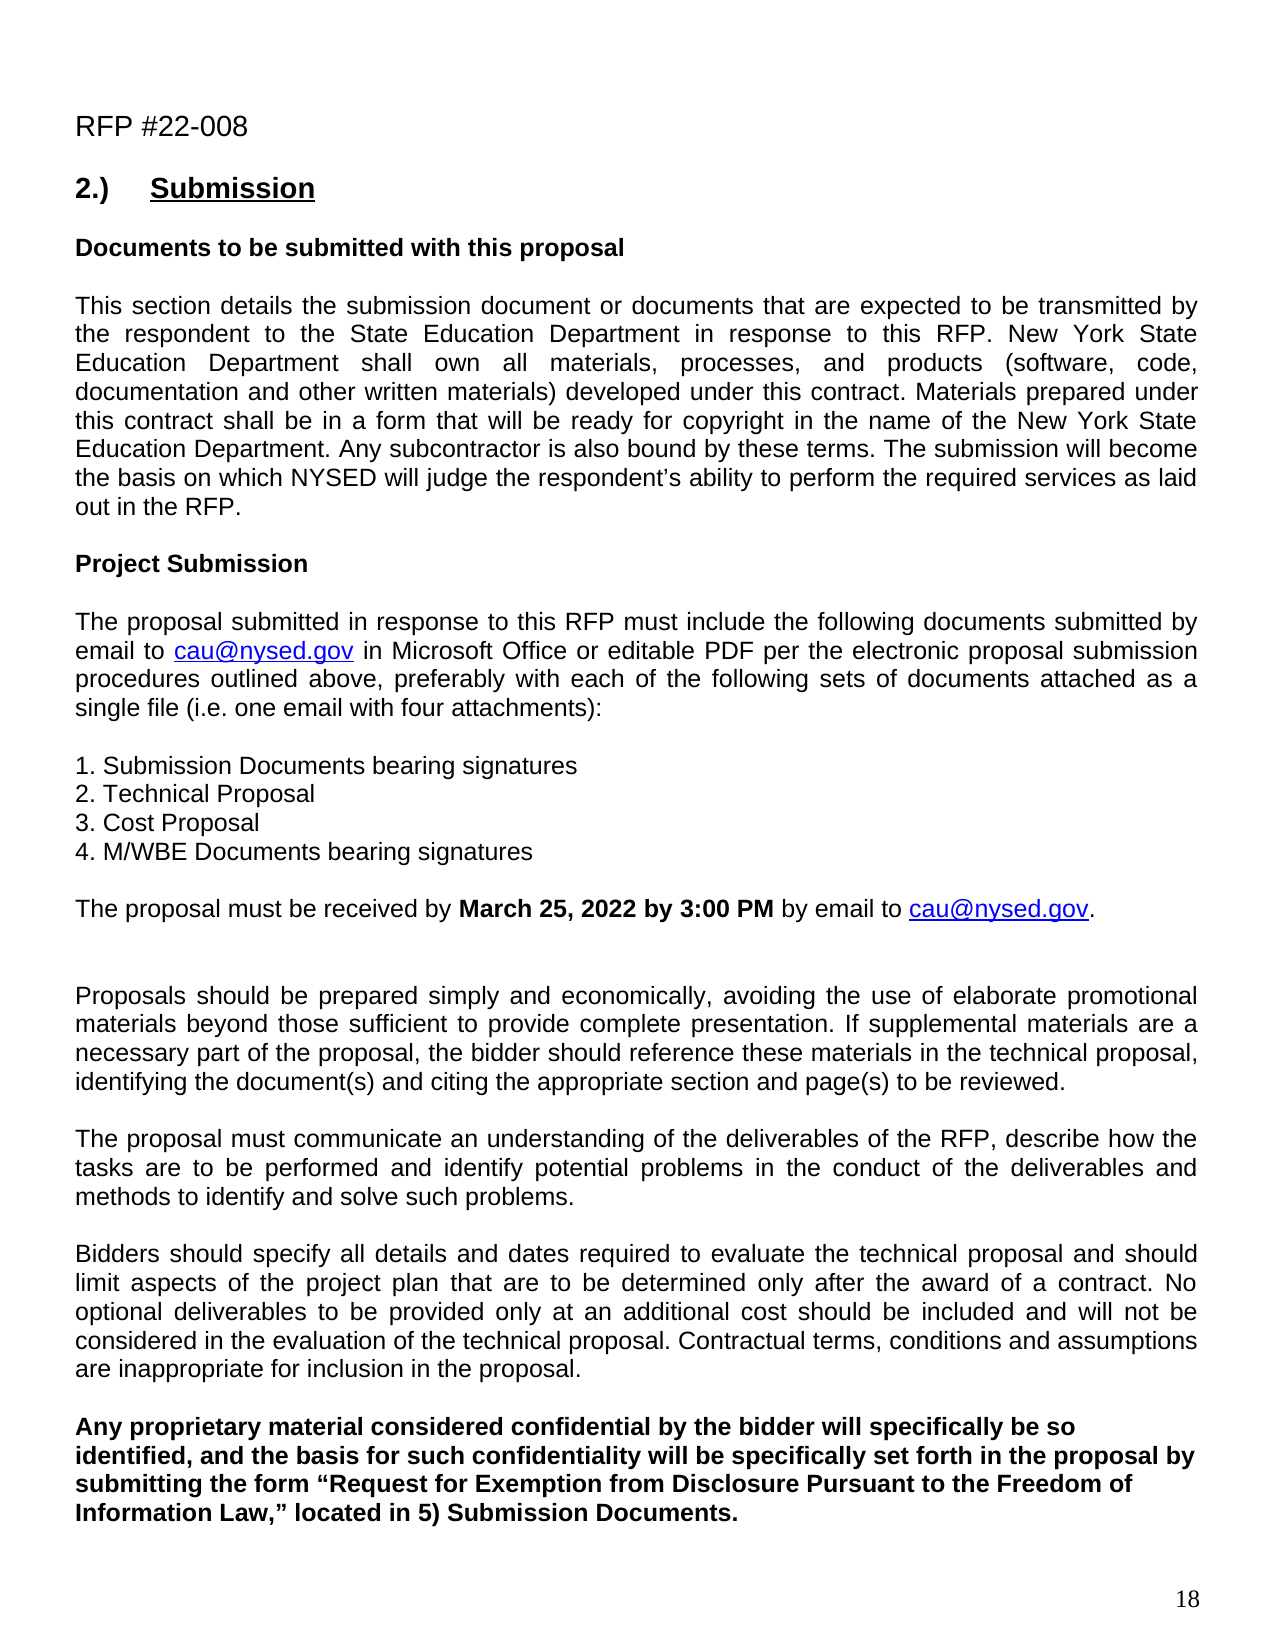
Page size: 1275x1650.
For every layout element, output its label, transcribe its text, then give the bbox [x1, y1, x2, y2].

subtitle Documents to be submitted with this proposal [75, 233, 1200, 262]
text Bidders should specify all details and dates required to evaluate the technical proposal and should limit aspects of the project plan that are to be determined only after the award of a contract. No optional deliverables to be provided only at an additional cost should be included and will not be considered in the evaluation of the technical proposal. Contractual terms, conditions and assumptions are inappropriate for inclusion in the proposal. [75, 1239, 1200, 1383]
text 2. Technical Proposal [75, 779, 1200, 808]
text Any proprietary material considered confidential by the bidder will specifically be so identified, and the basis for such confidentiality will be specifically set forth in the proposal by submitting the form “Request for Exemption from Disclosure Pursuant to the Freedom of Information Law,” located in 5) Submission Documents. [75, 1412, 1200, 1527]
subtitle 2.) Submission [75, 171, 1200, 204]
text The proposal submitted in response to this RFP must include the following documents submitted by email to cau@nysed.gov in Microsoft Office or editable PDF per the electronic proposal submission procedures outlined above, preferably with each of the following sets of documents attached as a single file (i.e. one email with four attachments): [75, 607, 1200, 722]
text The proposal must be received by March 25, 2022 by 3:00 PM by email to cau@nysed.gov. [75, 894, 1200, 923]
text This section details the submission document or documents that are expected to be transmitted by the respondent to the State Education Department in response to this RFP. New York State Education Department shall own all materials, processes, and products (software, code, documentation and other written materials) developed under this contract. Materials prepared under this contract shall be in a form that will be ready for copyright in the name of the New York State Education Department. Any subcontractor is also bound by these terms. The submission will become the basis on which NYSED will judge the respondent’s ability to perform the required services as laid out in the RFP. [75, 291, 1200, 521]
subtitle Project Submission [75, 549, 1200, 578]
text Proposals should be prepared simply and economically, avoiding the use of elaborate promotional materials beyond those sufficient to provide complete presentation. If supplemental materials are a necessary part of the proposal, the bidder should reference these materials in the technical proposal, identifying the document(s) and citing the appropriate section and page(s) to be reviewed. [75, 981, 1200, 1096]
text 1. Submission Documents bearing signatures [75, 751, 1200, 779]
text 4. M/WBE Documents bearing signatures [75, 837, 1200, 866]
text The proposal must communicate an understanding of the deliverables of the RFP, describe how the tasks are to be performed and identify potential problems in the conduct of the deliverables and methods to identify and solve such problems. [75, 1124, 1200, 1211]
text 3. Cost Proposal [75, 808, 1200, 837]
